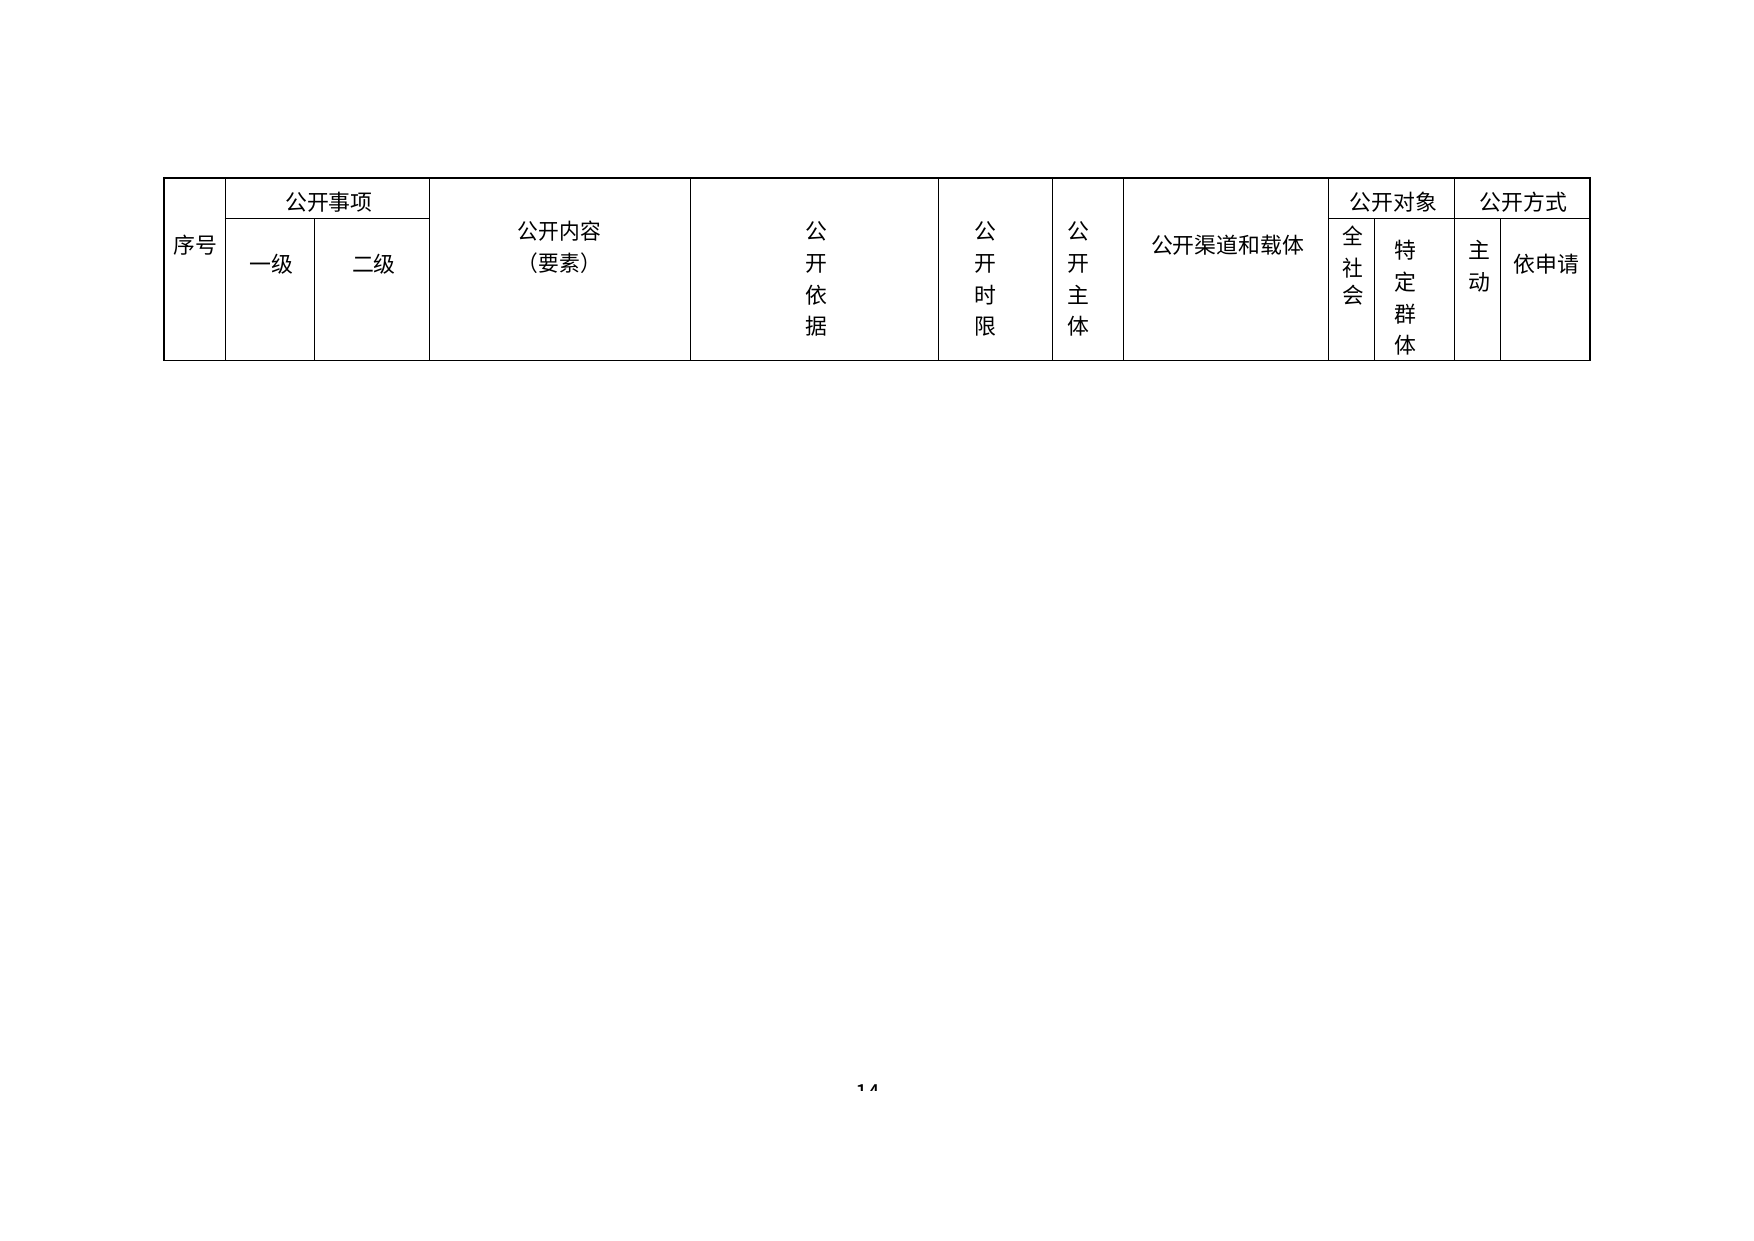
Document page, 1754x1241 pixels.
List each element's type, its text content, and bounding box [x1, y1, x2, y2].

table_cell 二级 [315, 219, 429, 360]
table_header 公开时限 [939, 179, 1052, 360]
table_cell 一级 [226, 219, 314, 360]
table_header 公开主体 [1053, 179, 1123, 360]
table_header 序号 [165, 179, 225, 360]
table_cell 依申请 [1501, 219, 1589, 360]
table_header 公开对象 [1329, 179, 1454, 218]
table_header 公开内容 （要素） [430, 179, 690, 360]
table_cell 全社 会 [1329, 219, 1374, 360]
table_cell 特定群体 [1375, 219, 1454, 360]
table_header 公开事项 [226, 179, 429, 218]
table_header 公开方式 [1455, 179, 1589, 218]
table_cell 主动 [1455, 219, 1500, 360]
table_header 公开渠道和载体 [1124, 179, 1328, 360]
table_header 公开依据 [691, 179, 938, 360]
